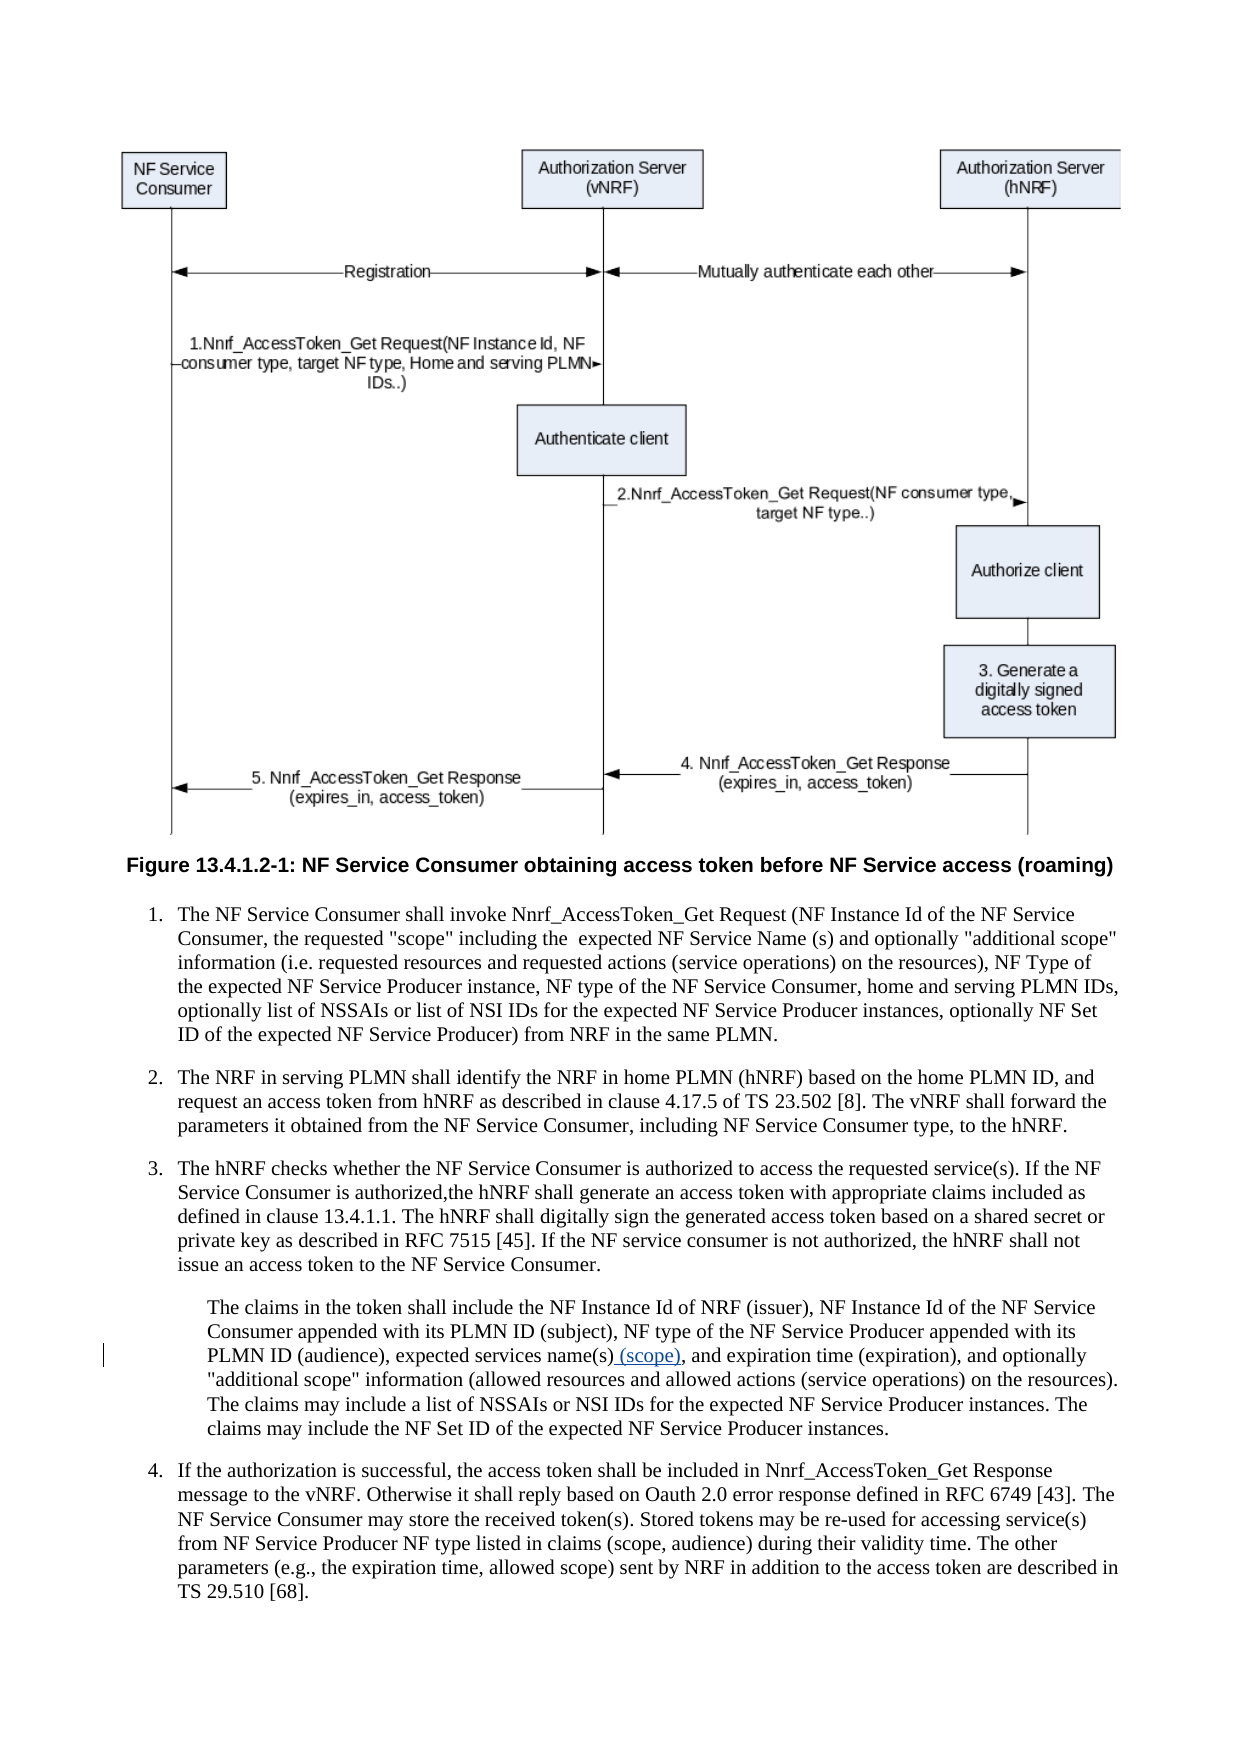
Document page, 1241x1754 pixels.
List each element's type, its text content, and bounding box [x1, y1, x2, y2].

text 2. The NRF in serving PLMN shall identify the NRF in home PLMN (hNRF) based on the home PLMN ID, and request an access token from hNRF as described in clause 4.17.5 of TS 23.502 [8]. The vNRF shall forward the parameters it obtained from the NF Service Consumer, including NF Service Consumer type, to the hNRF. [148, 1065, 1122, 1137]
text 3. The hNRF checks whether the NF Service Consumer is authorized to access the requested service(s). If the NF Service Consumer is authorized,the hNRF shall generate an access token with appropriate claims included as defined in clause 13.4.1.1. The hNRF shall digitally sign the generated access token based on a shared secret or private key as described in RFC 7515 [45]. If the NF service consumer is not authorized, the hNRF shall not issue an access token to the NF Service Consumer. [148, 1156, 1122, 1276]
text 4. If the authorization is successful, the access token shall be included in Nnrf_AccessToken_Get Response message to the vNRF. Otherwise it shall reply based on Oauth 2.0 error response defined in RFC 6749 [43]. The NF Service Consumer may store the received token(s). Stored tokens may be re-used for accessing service(s) from NF Service Producer NF type listed in claims (scope, audience) during their validity time. The other parameters (e.g., the expiration time, allowed scope) sent by NRF in addition to the access token are described in TS 29.510 [68]. [148, 1458, 1122, 1603]
text Figure 13.4.1.2-1: NF Service Consumer obtaining access token before NF Service access (roaming) [118, 853, 1122, 877]
text The claims in the token shall include the NF Instance Id of NRF (issuer), NF Instance Id of the NF Service Consumer appended with its PLMN ID (subject), NF type of the NF Service Producer appended with its PLMN ID (audience), expected services name(s), and expiration time (expiration), and optionally "additional scope" information (allowed resources and allowed actions (service operations) on the resources). The claims may include a list of NSSAIs or NSI IDs for the expected NF Service Producer instances. The claims may include the NF Set ID of the expected NF Service Producer instances. [207, 1295, 1122, 1439]
text 1. The NF Service Consumer shall invoke Nnrf_AccessToken_Get Request (NF Instance Id of the NF Service Consumer, the requested "scope" including the expected NF Service Name (s) and optionally "additional scope" information (i.e. requested resources and requested actions (service operations) on the resources), NF Type of the expected NF Service Producer instance, NF type of the NF Service Consumer, home and serving PLMN IDs, optionally list of NSSAIs or list of NSI IDs for the expected NF Service Producer instances, optionally NF Set ID of the expected NF Service Producer) from NRF in the same PLMN. [148, 902, 1122, 1046]
